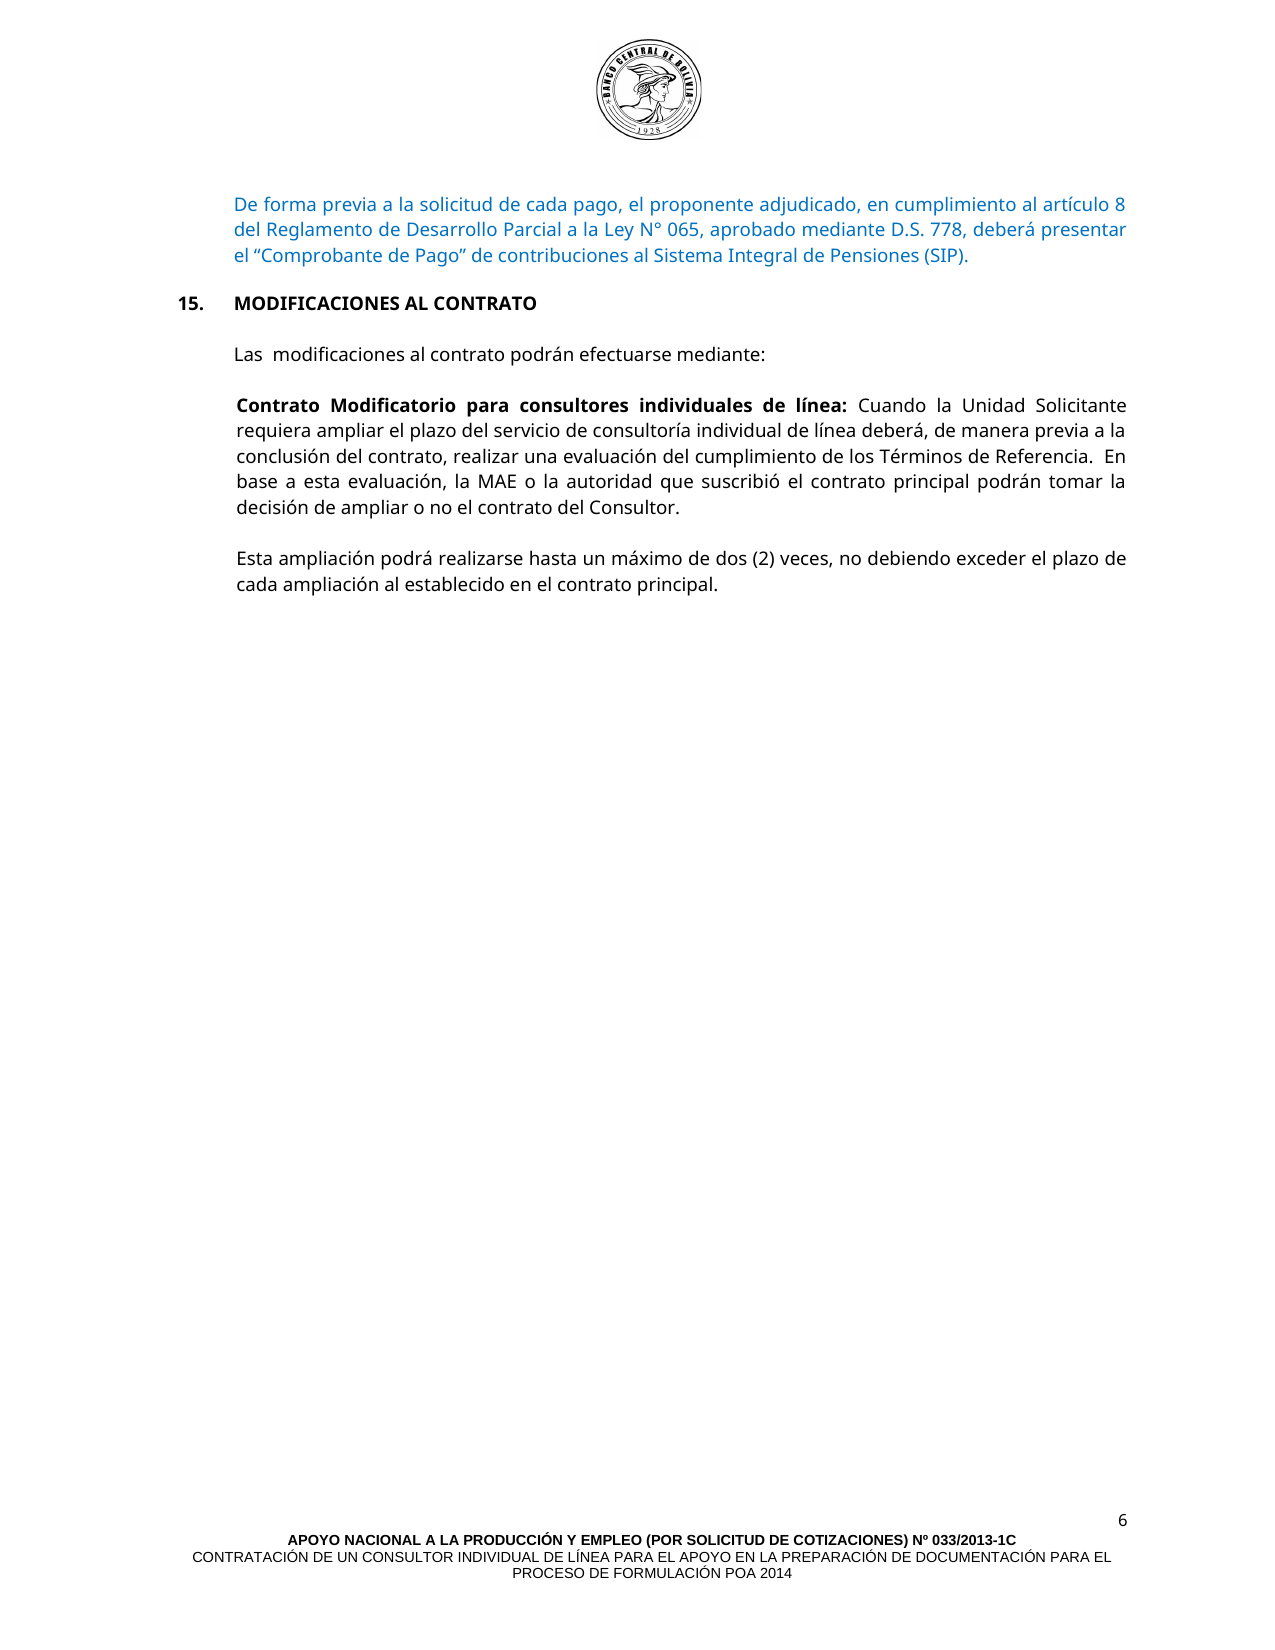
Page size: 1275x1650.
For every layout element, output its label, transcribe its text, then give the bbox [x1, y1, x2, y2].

text De forma previa a la solicitud de cada pago, el proponente adjudicado, en cumplimiento al artículo 8 del Reglamento de Desarrollo Parcial a la Ley N° 065, aprobado mediante D.S. 778, deberá presentar el “Comprobante de Pago” de contribuciones al Sistema Integral de Pensiones (SIP). [233, 191, 1127, 267]
text Esta ampliación podrá realizarse hasta un máximo de dos (2) veces, no debiendo exceder el plazo de cada ampliación al establecido en el contrato principal. [236, 545, 1127, 596]
text Contrato Modificatorio para consultores individuales de línea: Cuando la Unidad Solicitante requiera ampliar el plazo del servicio de consultoría individual de línea deberá, de manera previa a la conclusión del contrato, realizar una evaluación del cumplimiento de los Términos de Referencia. En base a esta evaluación, la MAE o la autoridad que suscribió el contrato principal podrán tomar la decisión de ampliar o no el contrato del Consultor. [236, 392, 1127, 520]
text Las modificaciones al contrato podrán efectuarse mediante: [233, 341, 1127, 367]
list MODIFICACIONES AL CONTRATO [177, 290, 1127, 316]
picture [596, 39, 702, 140]
